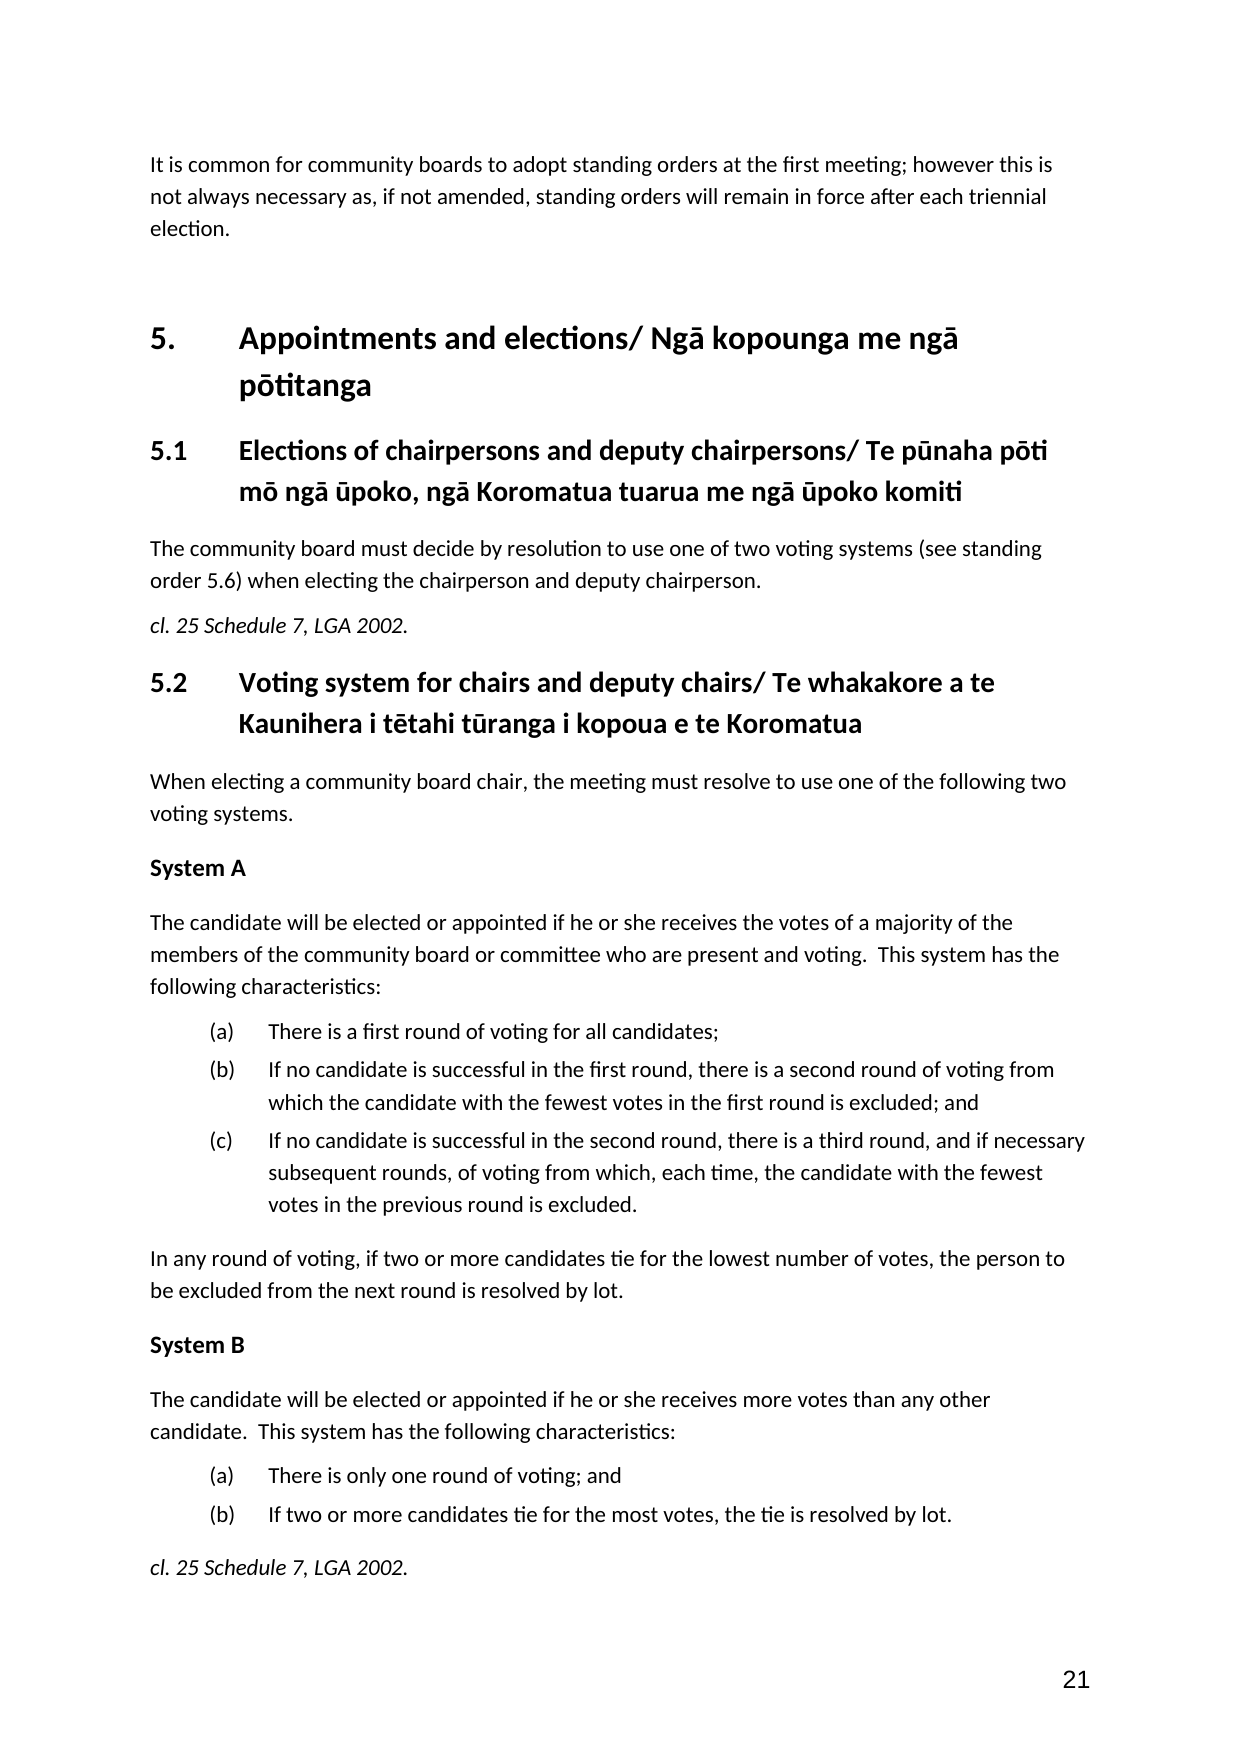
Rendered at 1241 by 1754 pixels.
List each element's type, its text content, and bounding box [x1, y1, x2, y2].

text The community board must decide by resolution to use one of two voting systems (see standing order 5.6) when electing the chairperson and deputy chairperson. [150, 534, 1090, 595]
subtitle Voting system for chairs and deputy chairs/ Te whakakore a te Kaunihera i tētahi tūranga i kopoua e te Koromatua [150, 664, 1090, 741]
list There is a first round of voting for all candidates; [209, 1017, 1090, 1045]
subtitle Elections of chairpersons and deputy chairpersons/ Te pūnaha pōti mō ngā ūpoko, ngā Koromatua tuarua me ngā ūpoko komiti [150, 432, 1090, 508]
list If two or more candidates tie for the most votes, the tie is resolved by lot. [209, 1500, 1090, 1528]
subtitle Appointments and elections/ Ngā kopounga me ngā pōtitanga [150, 317, 1090, 405]
list If no candidate is successful in the second round, there is a third round, and if necessary subsequent rounds, of voting from which, each time, the candidate with the fewest votes in the previous round is excluded. [209, 1126, 1090, 1219]
text The candidate will be elected or appointed if he or she receives more votes than any other candidate. This system has the following characteristics: [150, 1385, 1090, 1445]
list If no candidate is successful in the first round, there is a second round of voting from which the candidate with the fewest votes in the first round is excluded; and [209, 1056, 1090, 1116]
text cl. 25 Schedule 7, LGA 2002. [150, 1553, 1090, 1581]
text System A [150, 852, 1090, 883]
text When electing a community board chair, the meeting must resolve to use one of the following two voting systems. [150, 767, 1090, 827]
list There is only one round of voting; and [209, 1462, 1090, 1489]
subtitle System B [150, 1329, 1090, 1359]
text It is common for community boards to adopt standing orders at the first meeting; however this is not always necessary as, if not amended, standing orders will remain in force after each triennial election. [150, 150, 1090, 242]
text In any round of voting, if two or more candidates tie for the lowest number of votes, the person to be excluded from the next round is resolved by lot. [150, 1244, 1090, 1304]
text The candidate will be elected or appointed if he or she receives the votes of a majority of the members of the community board or committee who are present and voting. This system has the following characteristics: [150, 908, 1090, 1001]
text cl. 25 Schedule 7, LGA 2002. [150, 611, 1090, 639]
